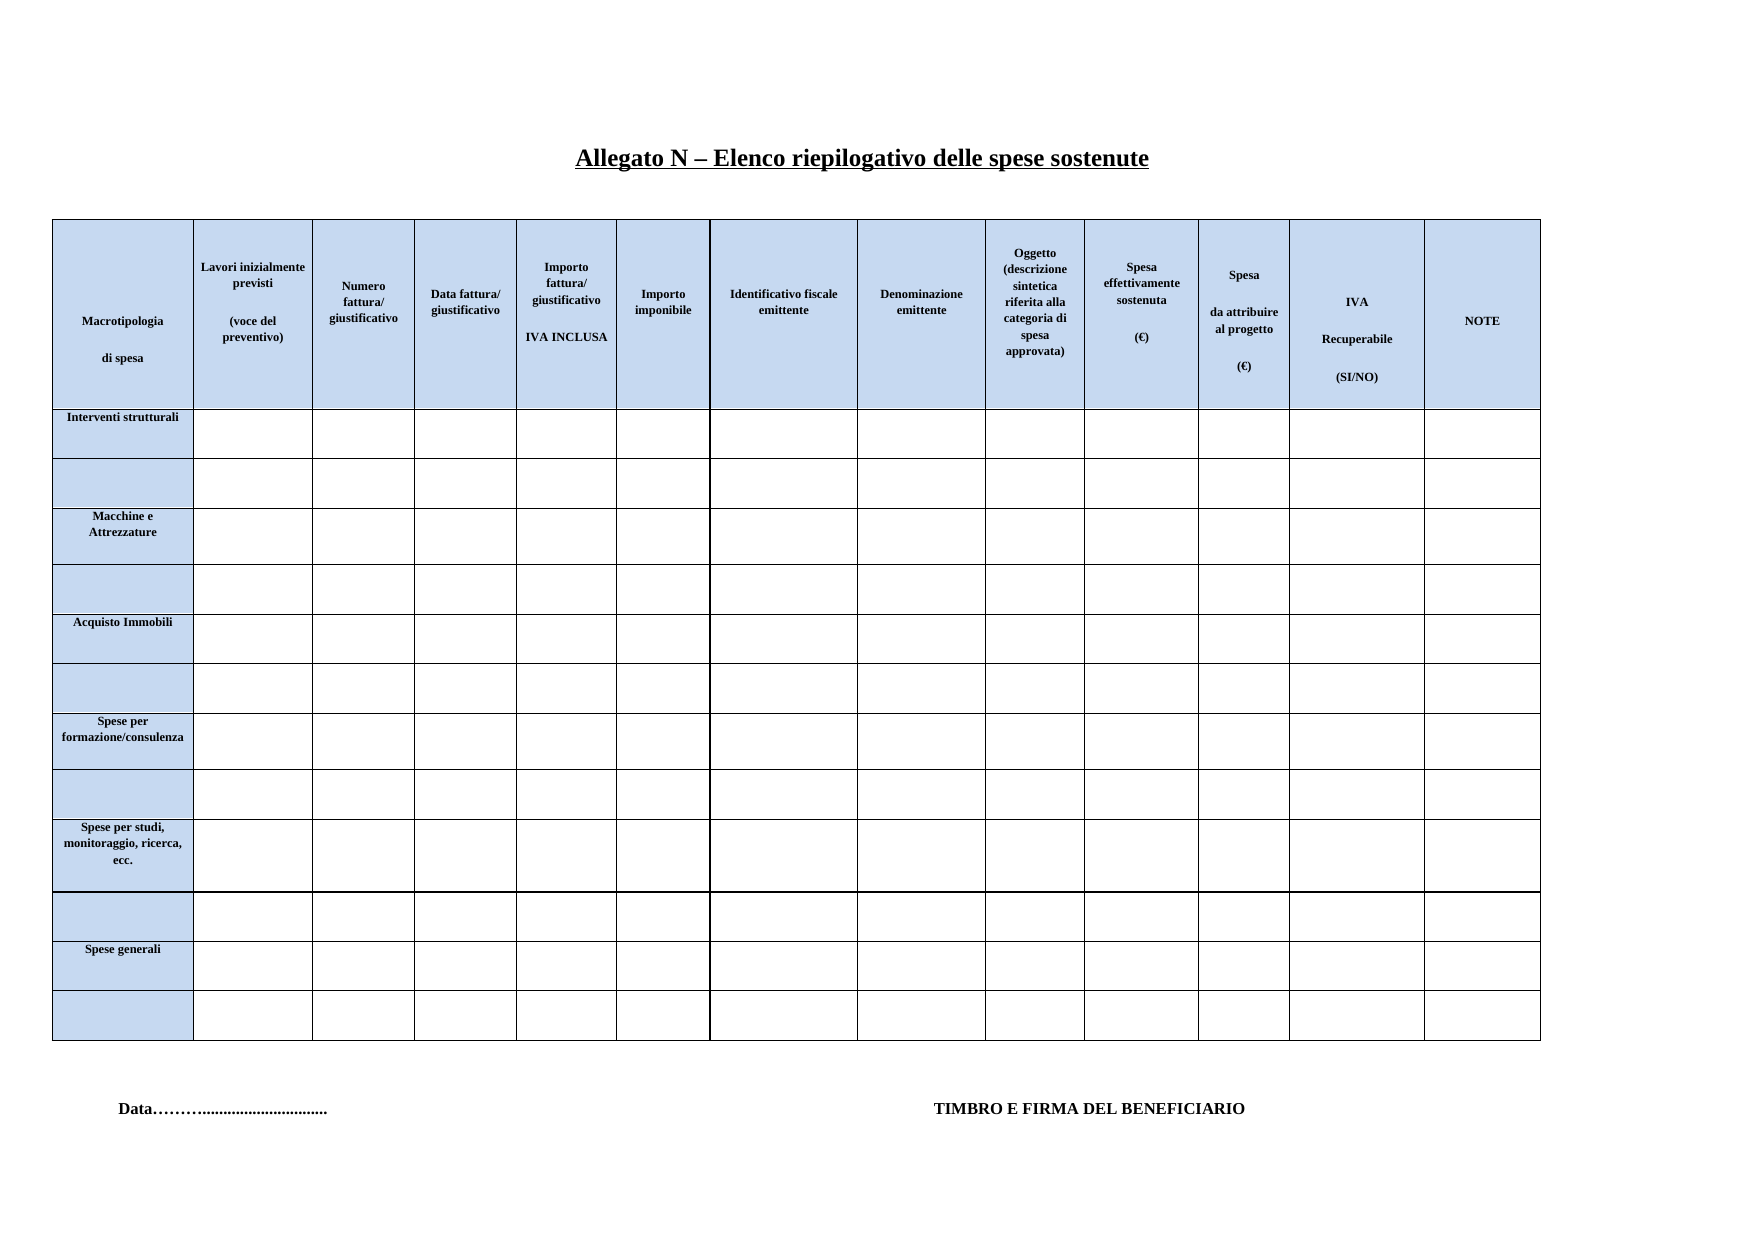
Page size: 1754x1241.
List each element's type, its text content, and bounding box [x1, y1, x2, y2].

table_cell [986, 714, 1084, 769]
table_cell Spese generali [53, 942, 193, 990]
table_cell [1199, 509, 1289, 564]
table_cell [986, 615, 1084, 663]
table_cell [53, 991, 193, 1040]
table_cell [517, 714, 616, 769]
table_cell [617, 410, 709, 458]
table_cell [415, 991, 516, 1040]
table_cell [711, 770, 857, 818]
table_cell Spese per formazione/consulenza [53, 714, 193, 769]
table_cell [711, 820, 857, 891]
table_cell [517, 991, 616, 1040]
table_cell [1085, 664, 1198, 712]
table_cell [313, 410, 414, 458]
table_cell [1085, 615, 1198, 663]
table_cell [415, 893, 516, 941]
table_cell [415, 714, 516, 769]
table_cell [313, 714, 414, 769]
table_cell [53, 770, 193, 818]
table_cell [53, 459, 193, 507]
table_cell [986, 664, 1084, 712]
table_cell Interventi strutturali [53, 410, 193, 458]
table_cell [986, 509, 1084, 564]
table_cell [415, 664, 516, 712]
table_cell [858, 459, 985, 507]
table_cell [415, 459, 516, 507]
table_cell [194, 509, 312, 564]
table_cell [517, 942, 616, 990]
table_cell [313, 615, 414, 663]
table_cell [194, 942, 312, 990]
table_cell [711, 942, 857, 990]
table_cell [617, 991, 709, 1040]
subtitle Allegato N – Elenco riepilogativo delle spese sostenute [118, 143, 1606, 172]
table_cell [313, 893, 414, 941]
table_cell [986, 459, 1084, 507]
table_cell [858, 893, 985, 941]
table_cell [517, 770, 616, 818]
table_cell [194, 459, 312, 507]
table_cell [617, 565, 709, 613]
table_cell [1290, 820, 1424, 891]
table_header Oggetto (descrizione sintetica riferita alla categoria di spesa approvata) [986, 220, 1084, 408]
table_cell [711, 410, 857, 458]
table_cell [1290, 615, 1424, 663]
table_cell [53, 664, 193, 712]
table_cell [711, 991, 857, 1040]
table_cell [617, 615, 709, 663]
table_cell [313, 509, 414, 564]
table_cell [858, 410, 985, 458]
table_cell [415, 509, 516, 564]
table_cell [1290, 770, 1424, 818]
table_cell [986, 893, 1084, 941]
table_cell [858, 770, 985, 818]
table_cell [858, 565, 985, 613]
table_cell [711, 615, 857, 663]
table_cell [1085, 820, 1198, 891]
table_cell [711, 509, 857, 564]
table_cell [1290, 664, 1424, 712]
table_header Importo fattura/ giustificativo IVA INCLUSA [517, 220, 616, 408]
table_header IVA Recuperabile (SI/NO) [1290, 220, 1424, 408]
table_cell [1199, 459, 1289, 507]
table_cell [711, 714, 857, 769]
table_cell [194, 664, 312, 712]
table_cell [415, 820, 516, 891]
table_cell [194, 410, 312, 458]
table_cell [194, 615, 312, 663]
table_cell [858, 509, 985, 564]
table_cell [711, 893, 857, 941]
table_cell [617, 509, 709, 564]
table_cell [1199, 664, 1289, 712]
table_cell Acquisto Immobili [53, 615, 193, 663]
table_cell [1085, 509, 1198, 564]
table_cell [1199, 820, 1289, 891]
table_header Denominazione emittente [858, 220, 985, 408]
table_cell Macchine e Attrezzature [53, 509, 193, 564]
table_cell [858, 991, 985, 1040]
table_cell [1425, 820, 1540, 891]
table_cell [1425, 991, 1540, 1040]
table_cell [617, 459, 709, 507]
table_cell [1199, 942, 1289, 990]
table_cell [1199, 565, 1289, 613]
table_cell [415, 410, 516, 458]
table_cell [1199, 893, 1289, 941]
table_header NOTE [1425, 220, 1540, 408]
table_cell [1425, 770, 1540, 818]
table_cell [986, 820, 1084, 891]
table_cell [986, 991, 1084, 1040]
table_cell [617, 942, 709, 990]
table_cell [517, 615, 616, 663]
table_cell [1199, 991, 1289, 1040]
table_cell [711, 565, 857, 613]
table_cell [1425, 410, 1540, 458]
table_cell [617, 770, 709, 818]
table_cell [1290, 893, 1424, 941]
table_cell [517, 565, 616, 613]
table_cell [517, 509, 616, 564]
table_cell [617, 820, 709, 891]
table_cell [1199, 615, 1289, 663]
table_cell [1290, 942, 1424, 990]
table_cell [313, 942, 414, 990]
table_cell [986, 565, 1084, 613]
table_cell [711, 664, 857, 712]
table_cell [1085, 942, 1198, 990]
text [118, 1099, 1606, 1118]
table_cell [1425, 942, 1540, 990]
table_cell [1290, 459, 1424, 507]
table_cell [1290, 991, 1424, 1040]
table_cell [986, 770, 1084, 818]
table_cell [1085, 770, 1198, 818]
table_header Identificativo fiscale emittente [711, 220, 857, 408]
table_cell [1425, 714, 1540, 769]
table_cell [194, 893, 312, 941]
table_cell [415, 942, 516, 990]
table_cell [1199, 410, 1289, 458]
table_cell [617, 664, 709, 712]
table_cell [517, 820, 616, 891]
table_cell [1425, 565, 1540, 613]
table_cell [1425, 509, 1540, 564]
table_cell [194, 770, 312, 818]
table_cell [858, 714, 985, 769]
table_cell [1290, 509, 1424, 564]
table_header Spesa effettivamente sostenuta (€) [1085, 220, 1198, 408]
table_cell [313, 770, 414, 818]
table_cell [517, 893, 616, 941]
table_cell [415, 615, 516, 663]
table_cell [1290, 410, 1424, 458]
table_header Spesa da attribuire al progetto (€) [1199, 220, 1289, 408]
table_cell [1085, 714, 1198, 769]
table_cell [313, 459, 414, 507]
table_cell [53, 893, 193, 941]
table_cell [1085, 893, 1198, 941]
table_cell [858, 664, 985, 712]
table_cell [711, 459, 857, 507]
table_header Lavori inizialmente previsti (voce del preventivo) [194, 220, 312, 408]
table_cell [313, 820, 414, 891]
table_cell [1425, 664, 1540, 712]
table_cell [617, 714, 709, 769]
table_header Numero fattura/ giustificativo [313, 220, 414, 408]
table_cell [986, 410, 1084, 458]
table_header Macrotipologia di spesa [53, 220, 193, 408]
table_cell [858, 942, 985, 990]
table_cell [53, 565, 193, 613]
table_cell [1199, 714, 1289, 769]
table_cell [517, 664, 616, 712]
table_cell [1199, 770, 1289, 818]
table_cell [194, 991, 312, 1040]
table_cell [617, 893, 709, 941]
table_cell [194, 714, 312, 769]
table_header Data fattura/ giustificativo [415, 220, 516, 408]
table_cell [194, 565, 312, 613]
table_cell [858, 615, 985, 663]
table_cell [1425, 893, 1540, 941]
table_cell [1085, 459, 1198, 507]
table_cell Spese per studi, monitoraggio, ricerca, ecc. [53, 820, 193, 891]
table_cell [1425, 459, 1540, 507]
table_cell [517, 410, 616, 458]
table_cell [517, 459, 616, 507]
table_cell [1085, 565, 1198, 613]
table_cell [1290, 565, 1424, 613]
table_cell [1085, 410, 1198, 458]
table_cell [313, 664, 414, 712]
table_cell [313, 565, 414, 613]
table_cell [986, 942, 1084, 990]
table_cell [858, 820, 985, 891]
table_cell [1085, 991, 1198, 1040]
table_cell [313, 991, 414, 1040]
table_header Importo imponibile [617, 220, 709, 408]
table_cell [1425, 615, 1540, 663]
table_cell [1290, 714, 1424, 769]
table_cell [194, 820, 312, 891]
table_cell [415, 565, 516, 613]
table_cell [415, 770, 516, 818]
